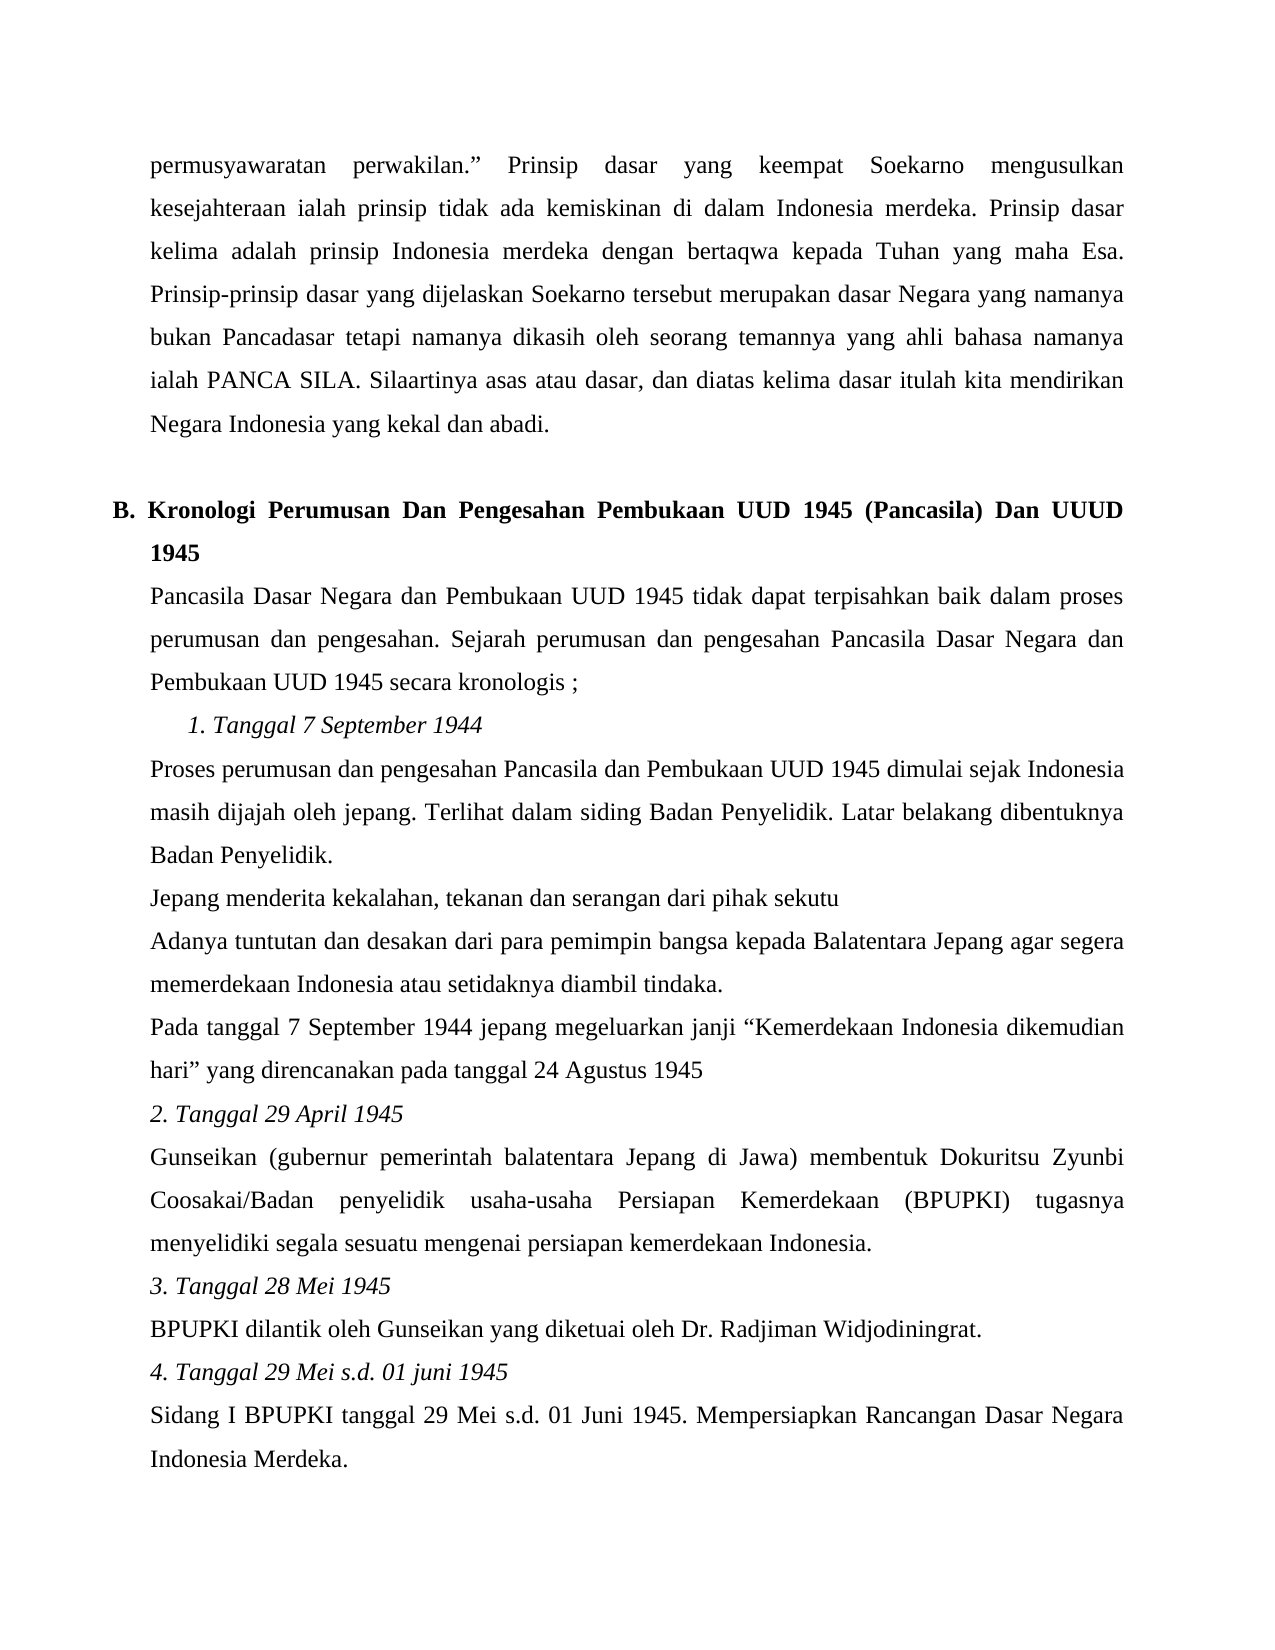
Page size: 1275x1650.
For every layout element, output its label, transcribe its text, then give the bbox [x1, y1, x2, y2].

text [150, 150, 1125, 437]
text Pada tanggal 7 September 1944 jepang megeluarkan janji “Kemerdekaan Indonesia dikemudian hari” yang direncanakan pada tanggal 24 Agustus 1945 [150, 1012, 1125, 1084]
text BPUPKI dilantik oleh Gunseikan yang diketuai oleh Dr. Radjiman Widjodiningrat. [150, 1314, 1125, 1343]
text Pancasila Dasar Negara dan Pembukaan UUD 1945 tidak dapat terpisahkan baik dalam proses perumusan dan pengesahan. Sejarah perumusan dan pengesahan Pancasila Dasar Negara dan Pembukaan UUD 1945 secara kronologis ; [150, 581, 1125, 696]
text Gunseikan (gubernur pemerintah balatentara Jepang di Jawa) membentuk Dokuritsu Zyunbi Coosakai/Badan penyelidik usaha-usaha Persiapan Kemerdekaan (BPUPKI) tugasnya menyelidiki segala sesuatu mengenai persiapan kemerdekaan Indonesia. [150, 1142, 1125, 1257]
text Proses perumusan dan pengesahan Pancasila dan Pembukaan UUD 1945 dimulai sejak Indonesia masih dijajah oleh jepang. Terlihat dalam siding Badan Penyelidik. Latar belakang dibentuknya Badan Penyelidik. [150, 754, 1125, 869]
text Jepang menderita kekalahan, tekanan dan serangan dari pihak sekutu [150, 883, 1125, 912]
text 1. Tanggal 7 September 1944 [150, 711, 1125, 739]
text Adanya tuntutan dan desakan dari para pemimpin bangsa kepada Balatentara Jepang agar segera memerdekaan Indonesia atau setidaknya diambil tindaka. [150, 926, 1125, 998]
text Sidang I BPUPKI tanggal 29 Mei s.d. 01 Juni 1945. Mempersiapkan Rancangan Dasar Negara Indonesia Merdeka. [150, 1401, 1125, 1472]
text B. Kronologi Perumusan Dan Pengesahan Pembukaan UUD 1945 (Pancasila) Dan UUUD 1945 [112, 495, 1125, 567]
text 4. Tanggal 29 Mei s.d. 01 juni 1945 [150, 1357, 1125, 1386]
text 3. Tanggal 28 Mei 1945 [150, 1271, 1125, 1300]
text 2. Tanggal 29 April 1945 [150, 1099, 1125, 1127]
